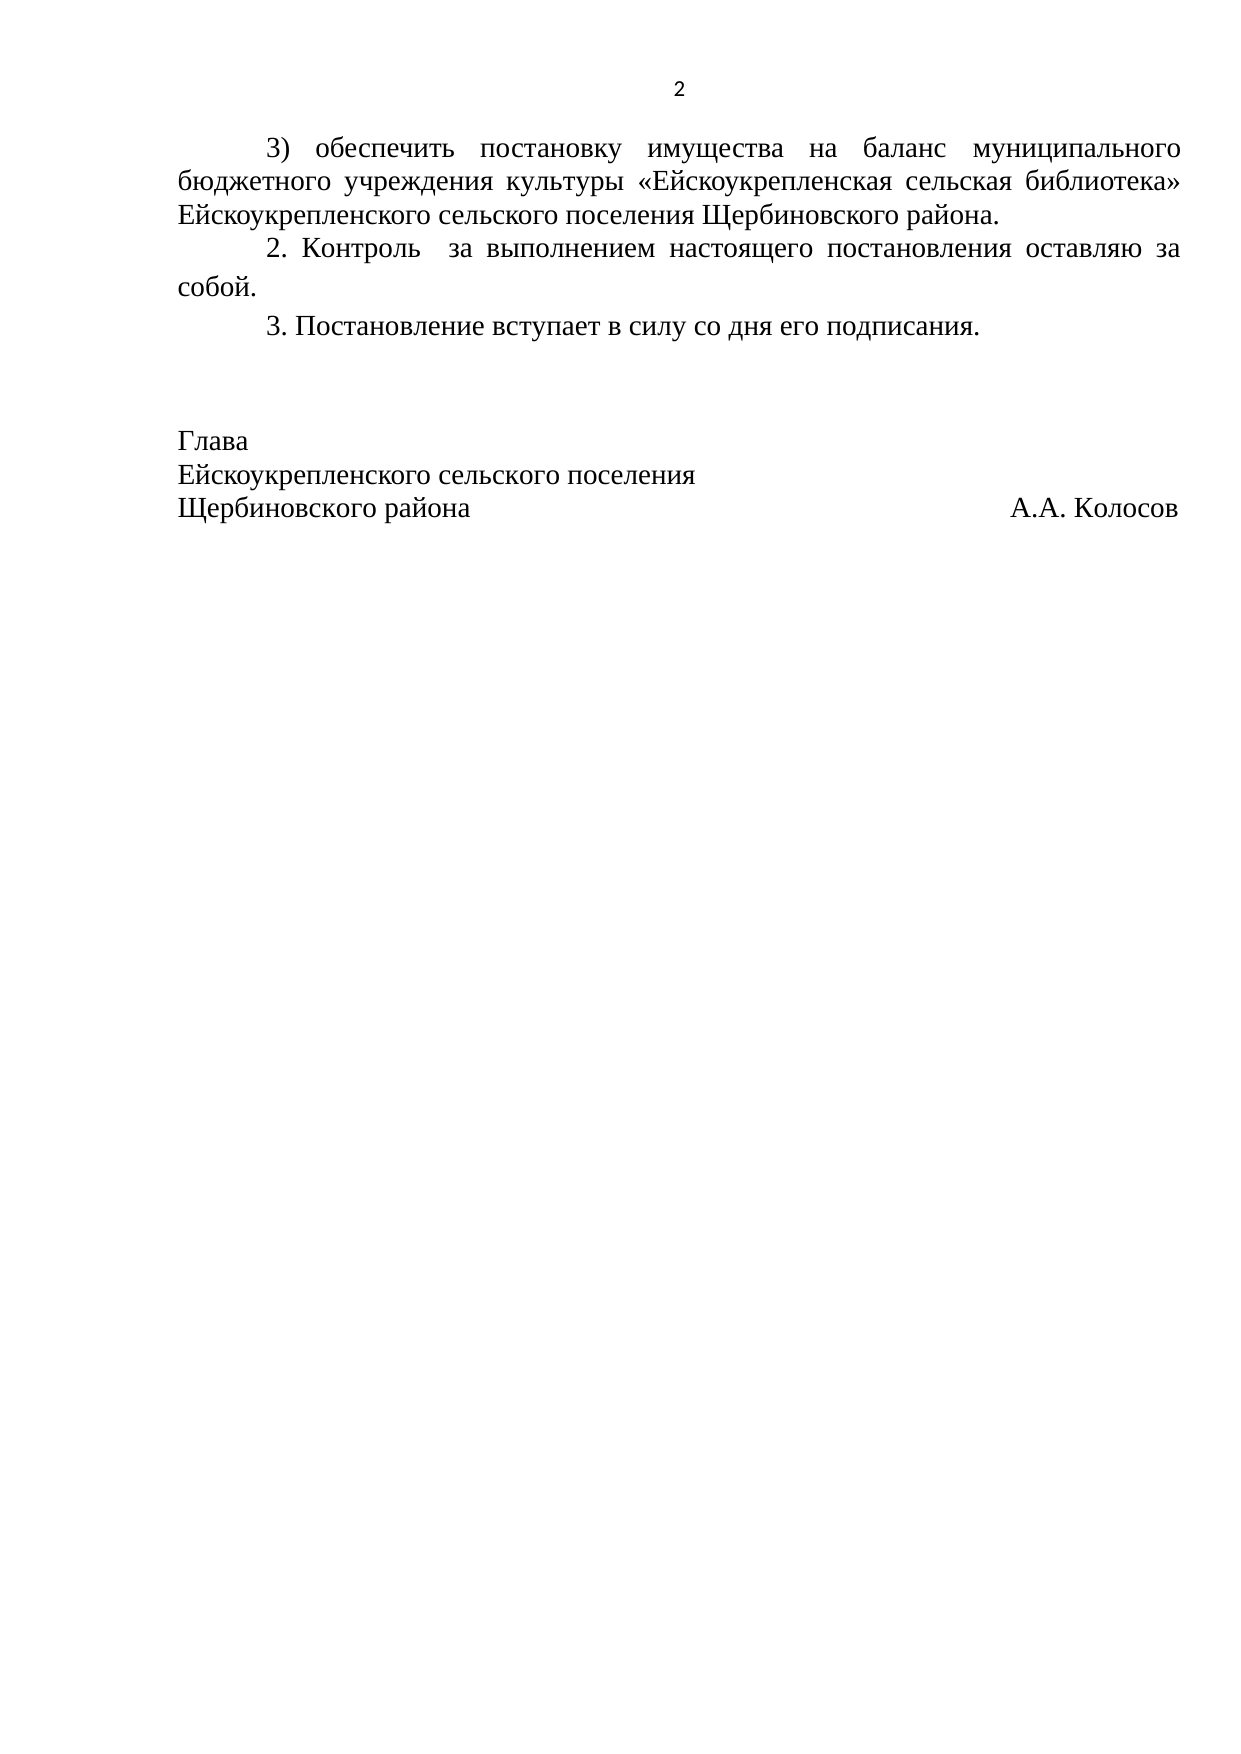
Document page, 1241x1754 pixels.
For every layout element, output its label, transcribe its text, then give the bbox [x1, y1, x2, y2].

text Щербиновского района А.А. Колосов [177, 490, 1181, 524]
text 3) обеспечить постановку имущества на баланс муниципального бюджетного учреждения культуры «Ейскоукрепленская сельская библиотека» Ейскоукрепленского сельского поселения Щербиновского района. [177, 130, 1181, 231]
text 2. Контроль за выполнением настоящего постановления оставляю за собой. [177, 231, 1181, 303]
text Ейскоукрепленского сельского поселения [177, 457, 1181, 490]
text 3. Постановление вступает в силу со дня его подписания. [177, 308, 1181, 341]
text Глава [177, 423, 1181, 457]
